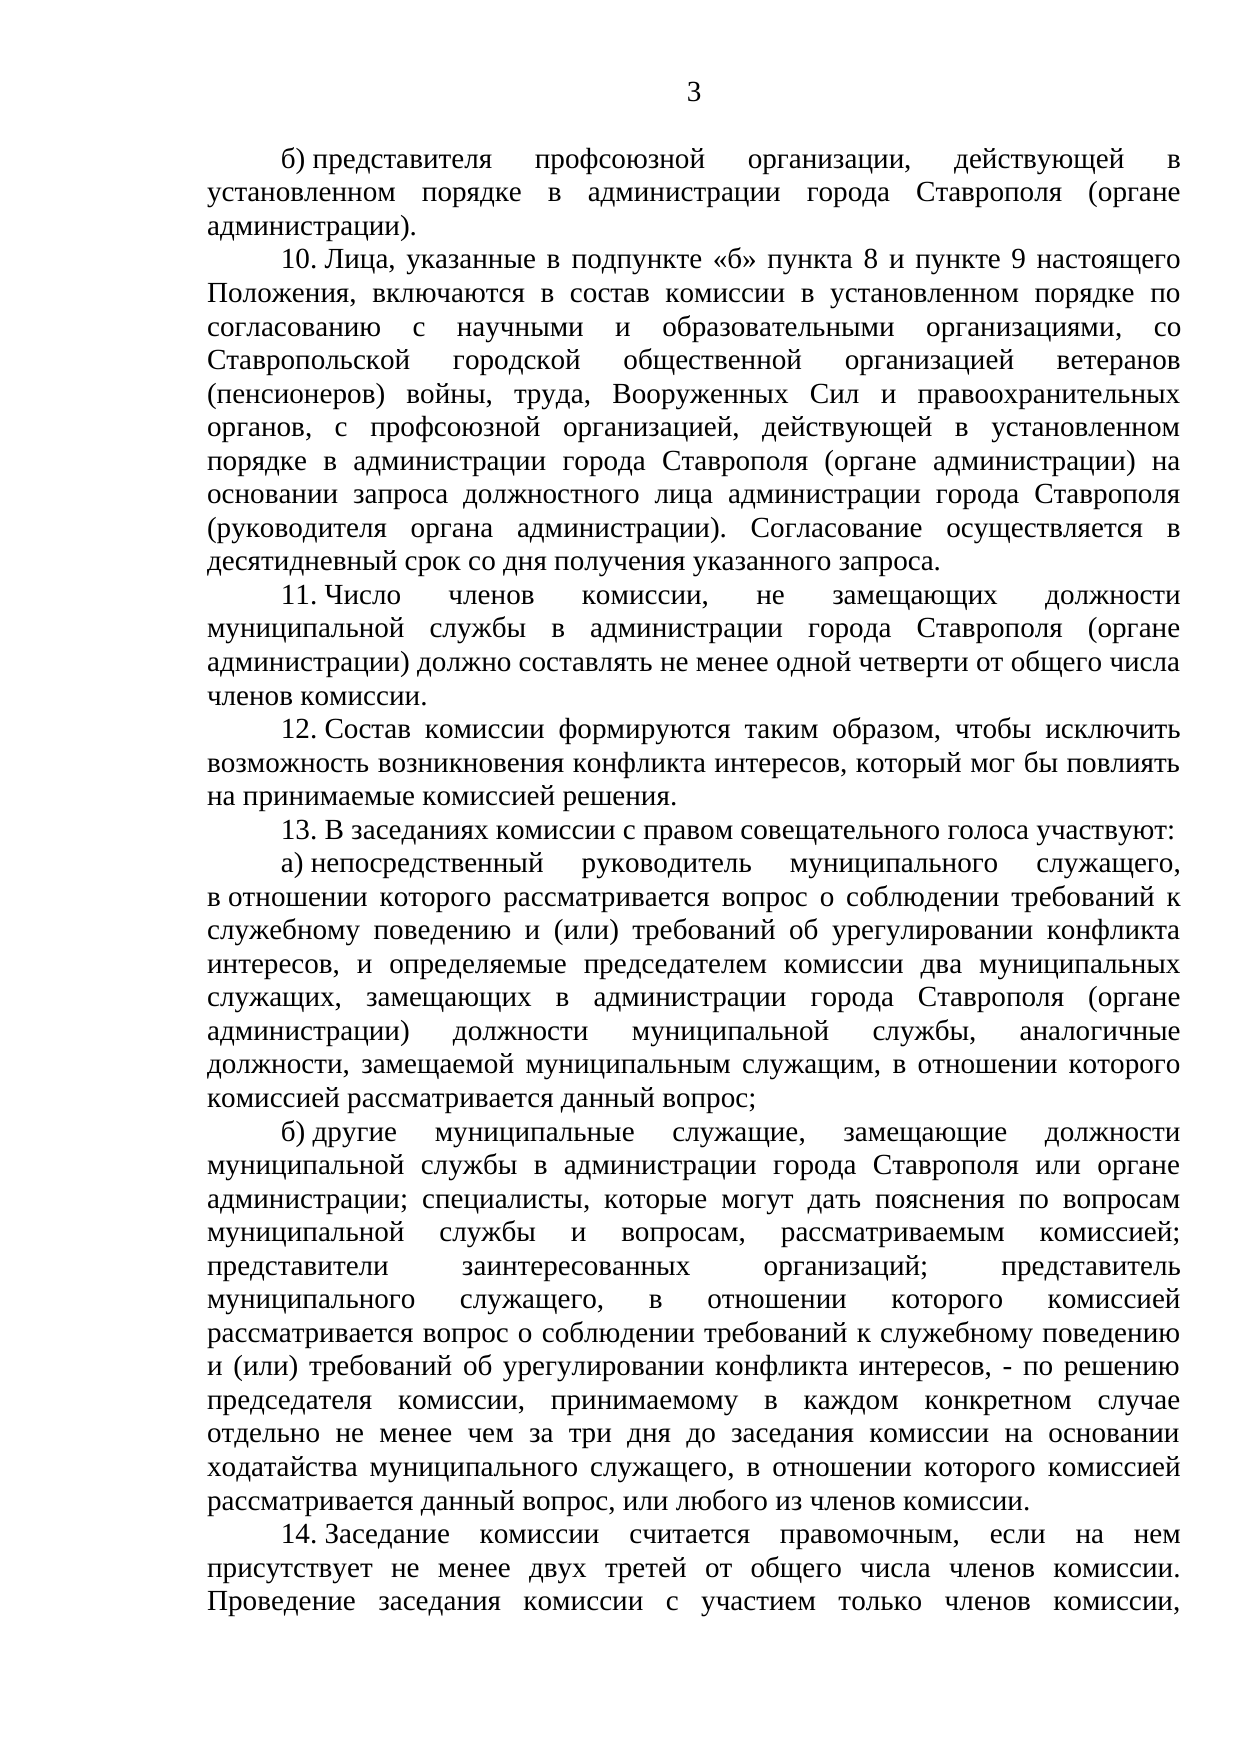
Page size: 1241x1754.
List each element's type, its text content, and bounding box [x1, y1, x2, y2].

text 11. Число членов комиссии, не замещающих должности муниципальной службы в администрации города Ставрополя (органе администрации) должно составлять не менее одной четверти от общего числа членов комиссии. [207, 577, 1181, 711]
text 12. Состав комиссии формируются таким образом, чтобы исключить возможность возникновения конфликта интересов, который мог бы повлиять на принимаемые комиссией решения. [207, 711, 1181, 812]
text б) представителя профсоюзной организации, действующей в установленном порядке в администрации города Ставрополя (органе администрации). [207, 141, 1181, 242]
text 13. В заседаниях комиссии с правом совещательного голоса участвуют: [207, 812, 1181, 845]
text а) непосредственный руководитель муниципального служащего, в отношении которого рассматривается вопрос о соблюдении требований к служебному поведению и (или) требований об урегулировании конфликта интересов, и определяемые председателем комиссии два муниципальных служащих, замещающих в администрации города Ставрополя (органе администрации) должности муниципальной службы, аналогичные должности, замещаемой муниципальным служащим, в отношении которого комиссией рассматривается данный вопрос; [207, 845, 1181, 1114]
text 10. Лица, указанные в подпункте «б» пункта 8 и пункте 9 настоящего Положения, включаются в состав комиссии в установленном порядке по согласованию с научными и образовательными организациями, со Ставропольской городской общественной организацией ветеранов (пенсионеров) войны, труда, Вооруженных Сил и правоохранительных органов, с профсоюзной организацией, действующей в установленном порядке в администрации города Ставрополя (органе администрации) на основании запроса должностного лица администрации города Ставрополя (руководителя органа администрации). Согласование осуществляется в десятидневный срок со дня получения указанного запроса. [207, 242, 1181, 577]
text б) другие муниципальные служащие, замещающие должности муниципальной службы в администрации города Ставрополя или органе администрации; специалисты, которые могут дать пояснения по вопросам муниципальной службы и вопросам, рассматриваемым комиссией; представители заинтересованных организаций; представитель муниципального служащего, в отношении которого комиссией рассматривается вопрос о соблюдении требований к служебному поведению и (или) требований об урегулировании конфликта интересов, - по решению председателя комиссии, принимаемому в каждом конкретном случае отдельно не менее чем за три дня до заседания комиссии на основании ходатайства муниципального служащего, в отношении которого комиссией рассматривается данный вопрос, или любого из членов комиссии. [207, 1114, 1181, 1516]
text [207, 1516, 1181, 1617]
